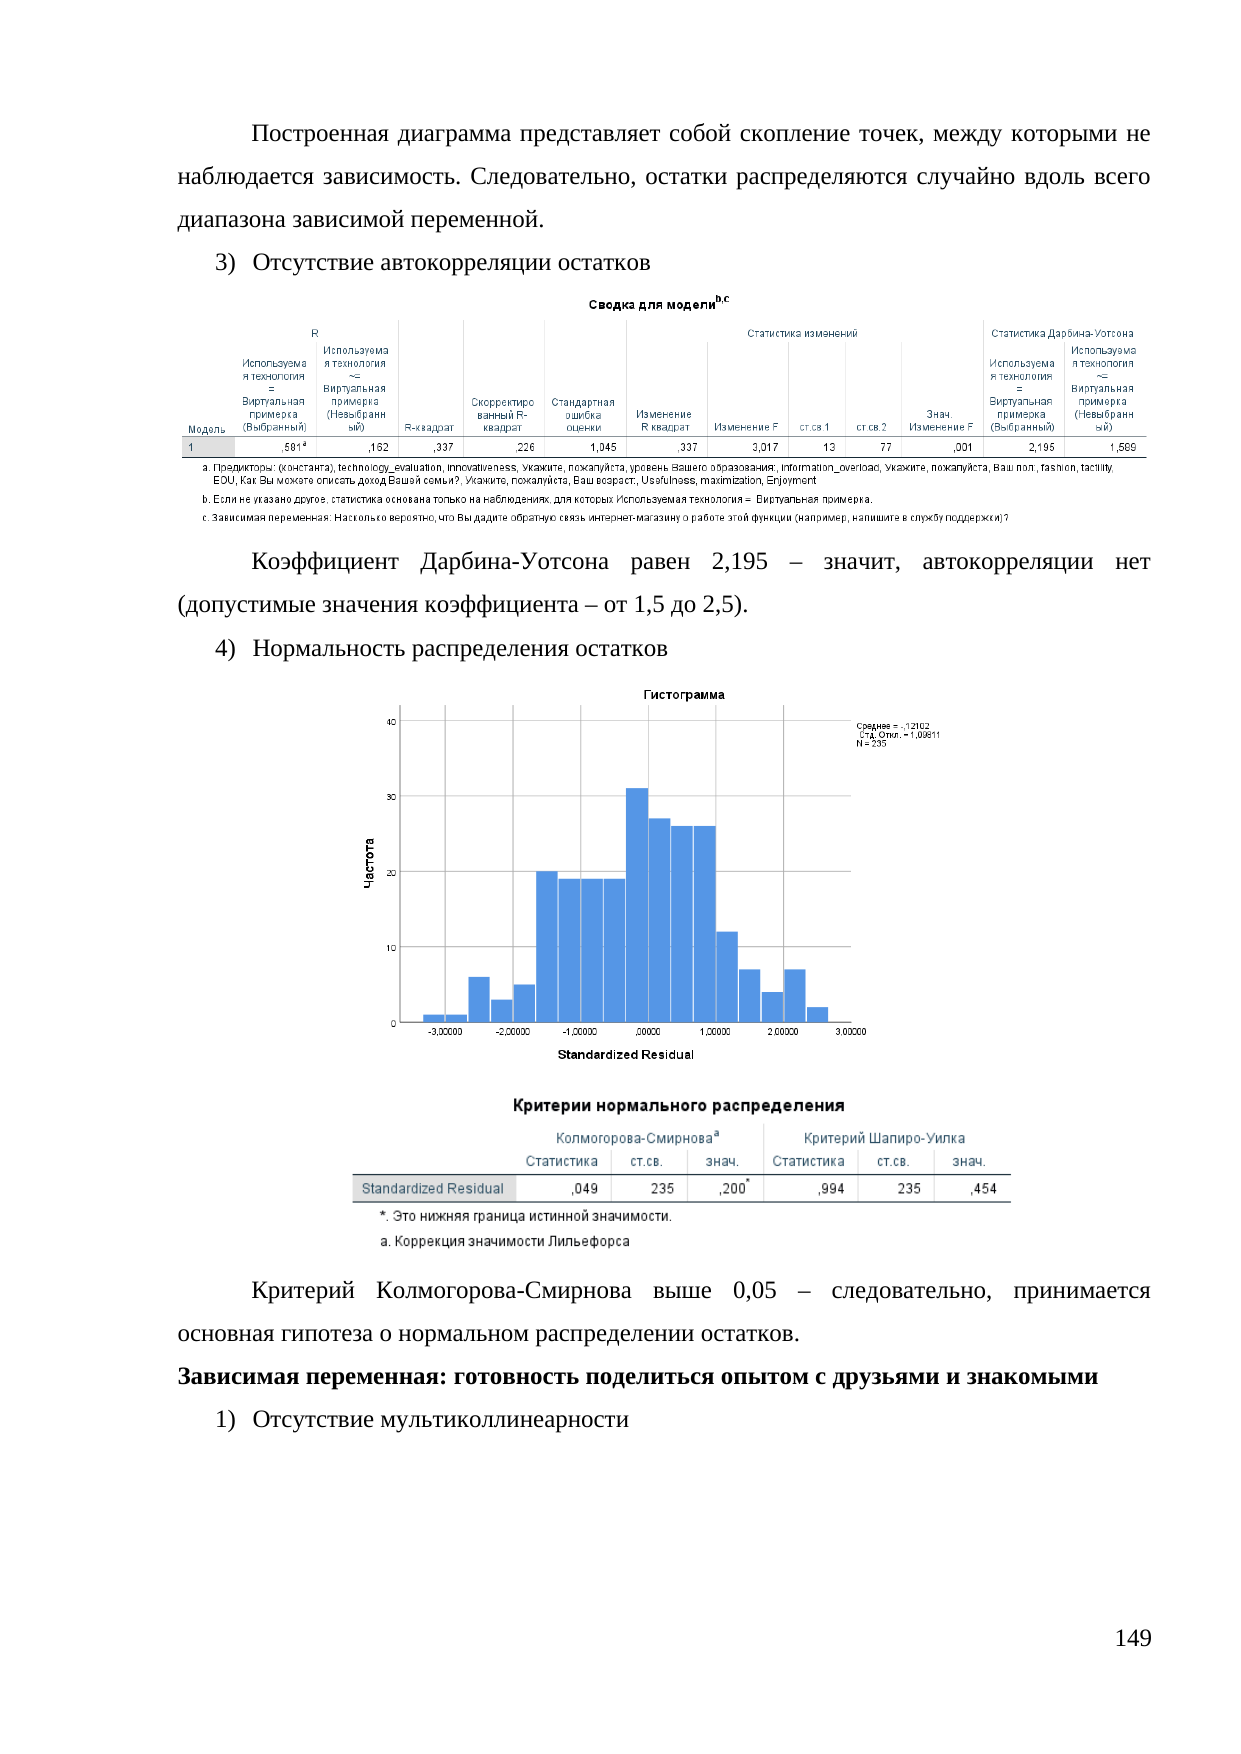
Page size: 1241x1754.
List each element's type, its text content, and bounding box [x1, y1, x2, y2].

list Отсутствие мультиколлинеарности [215, 1404, 1152, 1433]
text Критерий Колмогорова-Смирнова выше 0,05 – следовательно, принимается основная гипотеза о нормальном распределении остатков. [177, 1275, 1152, 1347]
list Нормальность распределения остатков [215, 633, 1152, 661]
list Отсутствие автокорреляции остатков [215, 247, 1152, 276]
text Зависимая переменная: готовность поделиться опытом с друзьями и знакомыми [177, 1361, 1152, 1390]
text Построенная диаграмма представляет собой скопление точек, между которыми не наблюдается зависимость. Следовательно, остатки распределяются случайно вдоль всего диапазона зависимой переменной. [177, 118, 1152, 233]
picture [177, 290, 1152, 532]
picture [347, 675, 1020, 1073]
text Коэффициент Дарбина-Уотсона равен 2,195 – значит, автокорреляции нет (допустимые значения коэффициента – от 1,5 до 2,5). [177, 546, 1152, 618]
picture [347, 1086, 1019, 1261]
